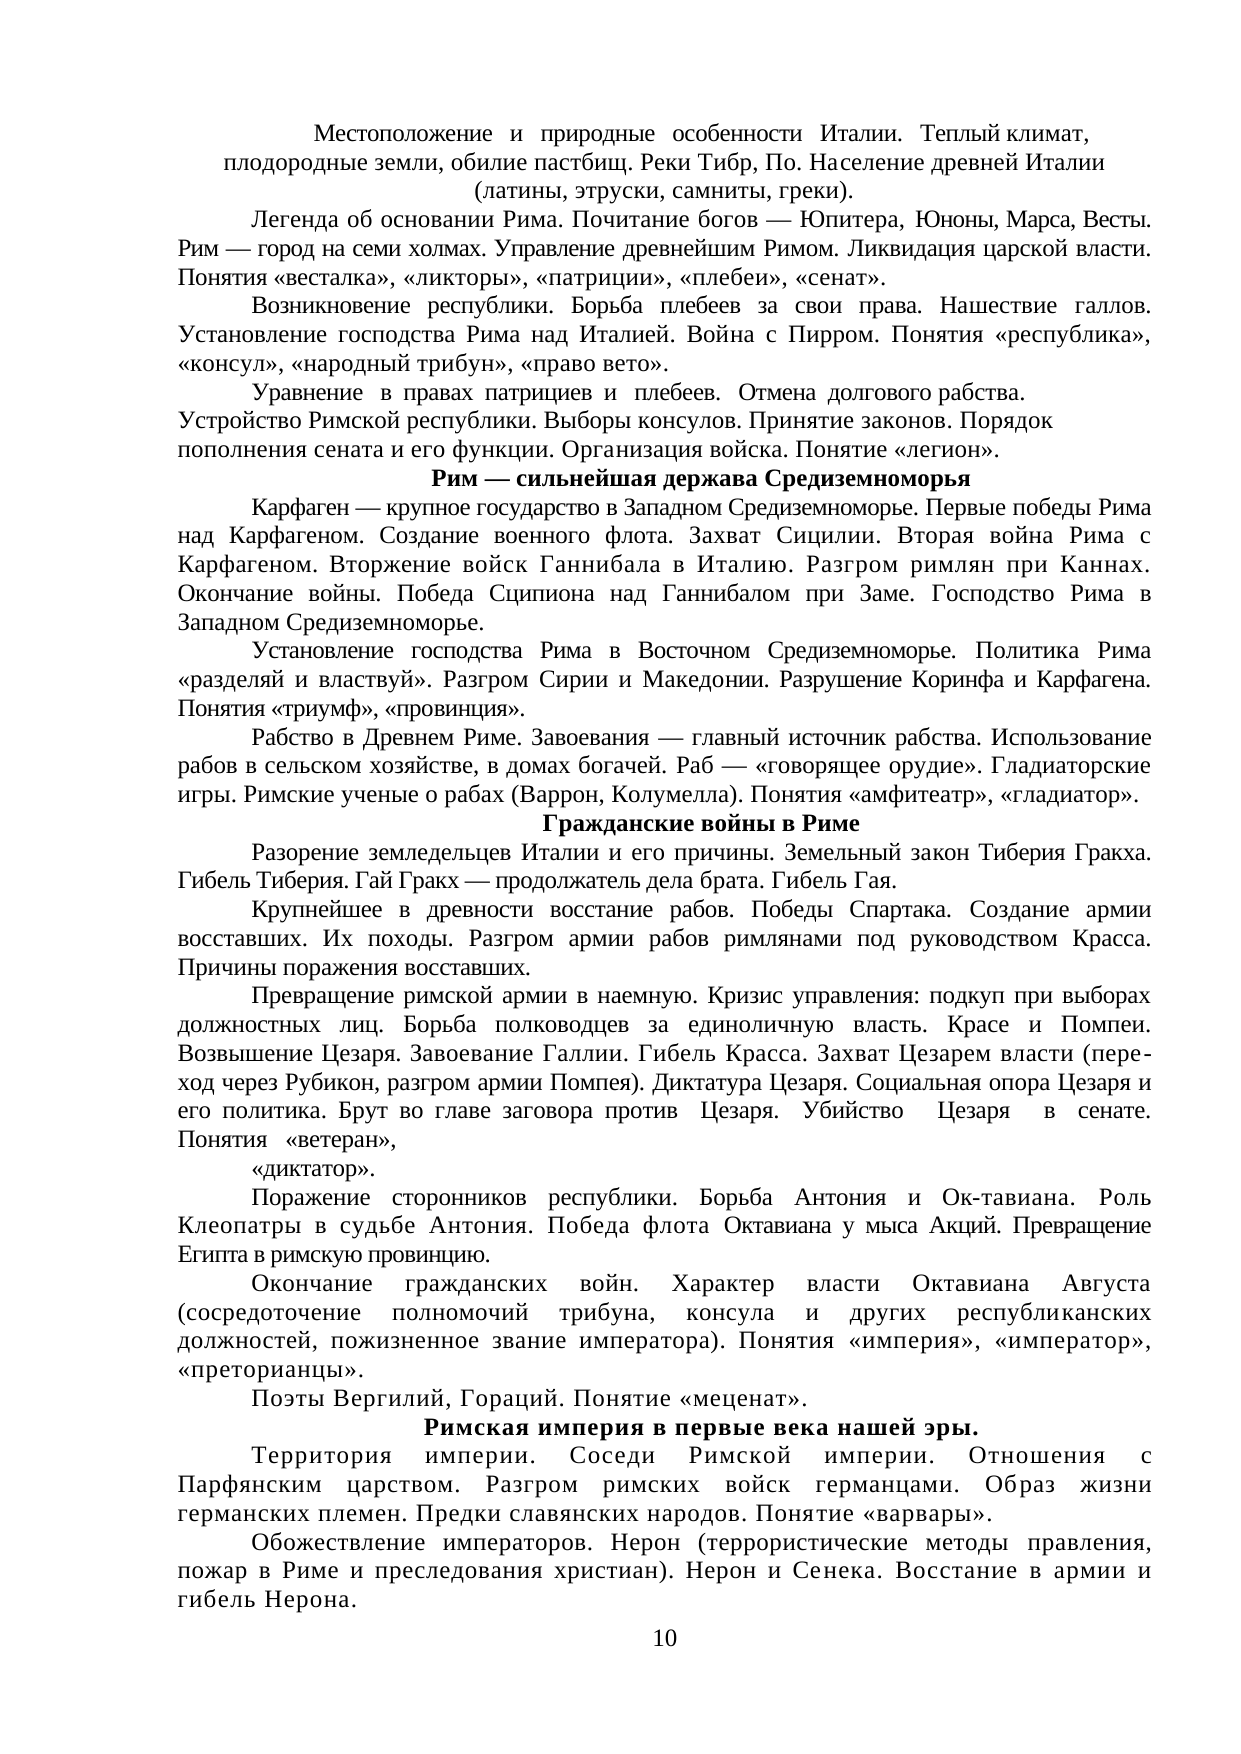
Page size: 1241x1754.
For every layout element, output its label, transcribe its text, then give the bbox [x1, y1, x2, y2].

text Крупнейшее в древности восстание рабов. Победы Спартака. Создание армии восставших. Их походы. Разгром армии рабов римлянами под руководством Красса. Причины поражения восставших. [177, 894, 1152, 981]
text Обожествление императоров. Нерон (террористические методы правления, пожар в Риме и преследования христиан). Нерон и Сенека. Восстание в армии и гибель Нерона. [177, 1527, 1152, 1613]
text Территория империи. Соседи Римской империи. Отношения с Парфянским царством. Разгром римских войск германцами. Образ жизни германских племен. Предки славянских народов. Понятие «варвары». [177, 1441, 1152, 1527]
text «диктатор». [177, 1153, 1152, 1182]
text Возникновение республики. Борьба плебеев за свои права. Нашествие галлов. Установление господства Рима над Италией. Война с Пирром. Понятия «республика», «консул», «народный трибун», «право вето». [177, 291, 1152, 377]
text Поражение сторонников республики. Борьба Антония и Ок-тавиана. Роль Клеопатры в судьбе Антония. Победа флота Октавиана у мыса Акций. Превращение Египта в римскую провинцию. [177, 1182, 1152, 1268]
text Рим — сильнейшая держава Средиземноморья [177, 463, 1152, 492]
text Местоположение и природные особенности Италии. Теплый климат, плодородные земли, обилие пастбищ. Реки Тибр, По. Население древней Италии (латины, этруски, самниты, греки). [177, 118, 1152, 204]
text Превращение римской армии в наемную. Кризис управления: подкуп при выборах должностных лиц. Борьба полководцев за единоличную власть. Красе и Помпеи. Возвышение Цезаря. Завоевание Галлии. Гибель Красса. Захват Цезарем власти (переход через Рубикон, разгром армии Помпея). Диктатура Цезаря. Социальная опора Цезаря и его политика. Брут во главе заговора против Цезаря. Убийство Цезаря в сенате. Понятия «ветеран», [177, 981, 1152, 1153]
text Гражданские войны в Риме [177, 808, 1152, 837]
text Уравнение в правах патрициев и плебеев. Отмена долгового рабства. Устройство Римской республики. Выборы консулов. Принятие законов. Порядок пополнения сената и его функции. Организация войска. Понятие «легион». [177, 377, 1152, 463]
text Легенда об основании Рима. Почитание богов — Юпитера, Юноны, Марса, Весты. Рим — город на семи холмах. Управление древнейшим Римом. Ликвидация царской власти. Понятия «весталка», «ликторы», «патриции», «плебеи», «сенат». [177, 204, 1152, 291]
text Установление господства Рима в Восточном Средиземноморье. Политика Рима «разделяй и властвуй». Разгром Сирии и Македонии. Разрушение Коринфа и Карфагена. Понятия «триумф», «провинция». [177, 636, 1152, 722]
text Карфаген — крупное государство в Западном Средиземноморье. Первые победы Рима над Карфагеном. Создание военного флота. Захват Сицилии. Вторая война Рима с Карфагеном. Вторжение войск Ганнибала в Италию. Разгром римлян при Каннах. Окончание войны. Победа Сципиона над Ганнибалом при Заме. Господство Рима в Западном Средиземноморье. [177, 492, 1152, 636]
text Рабство в Древнем Риме. Завоевания — главный источник рабства. Использование рабов в сельском хозяйстве, в домах богачей. Раб — «говорящее орудие». Гладиаторские игры. Римские ученые о рабах (Варрон, Колумелла). Понятия «амфитеатр», «гладиатор». [177, 722, 1152, 808]
text Окончание гражданских войн. Характер власти Октавиана Августа (сосредоточение полномочий трибуна, консула и других республиканских должностей, пожизненное звание императора). Понятия «империя», «император», «преторианцы». [177, 1268, 1152, 1383]
text Римская империя в первые века нашей эры. [177, 1412, 1152, 1441]
text Разорение земледельцев Италии и его причины. Земельный закон Тиберия Гракха. Гибель Тиберия. Гай Гракх — продолжатель дела брата. Гибель Гая. [177, 837, 1152, 894]
text Поэты Вергилий, Гораций. Понятие «меценат». [177, 1383, 1152, 1412]
